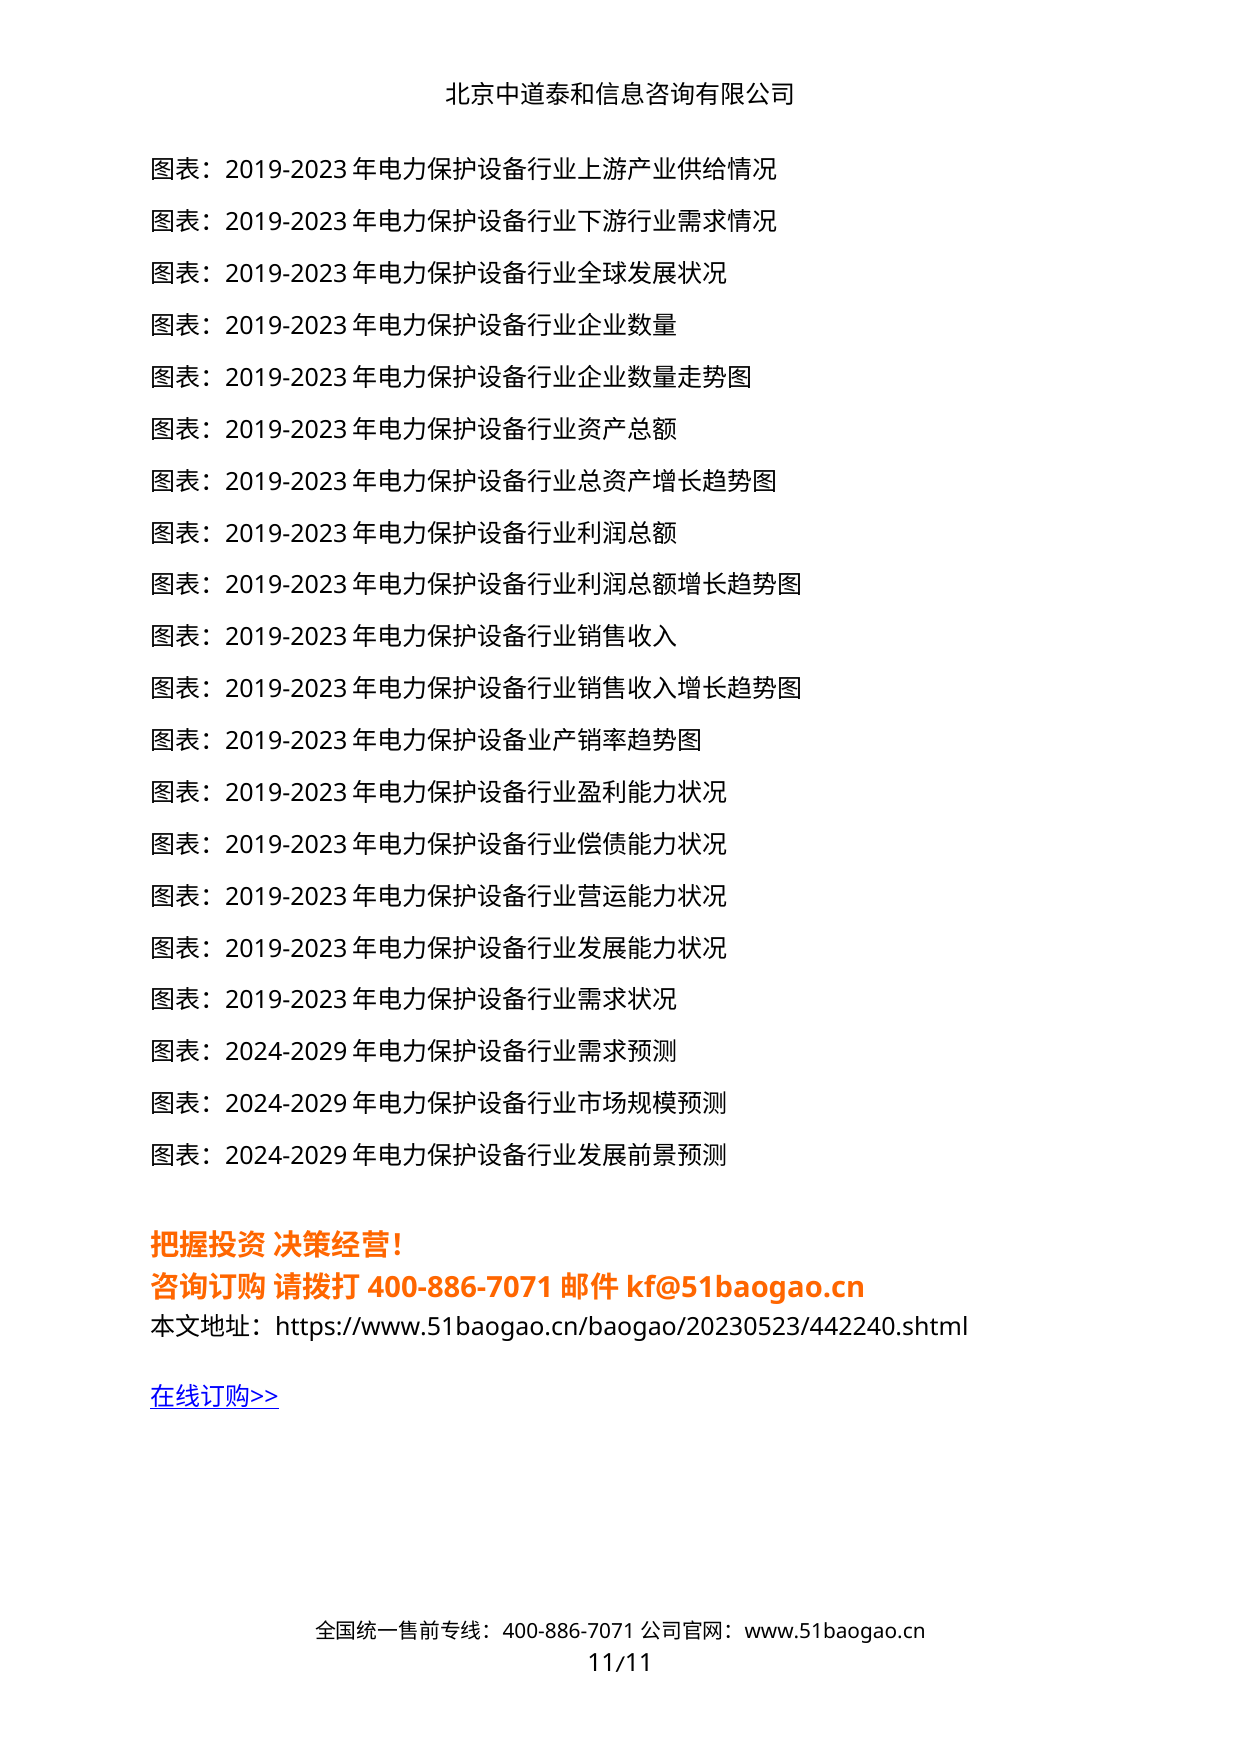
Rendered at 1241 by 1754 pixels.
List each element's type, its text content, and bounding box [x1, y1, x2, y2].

text 图表：2024-2029年电力保护设备行业需求预测 [150, 1032, 1090, 1068]
text 图表：2019-2023年电力保护设备行业下游行业需求情况 [150, 202, 1090, 238]
text 图表：2019-2023年电力保护设备行业偿债能力状况 [150, 824, 1090, 861]
text 图表：2019-2023年电力保护设备行业发展能力状况 [150, 928, 1090, 964]
text 图表：2019-2023年电力保护设备行业盈利能力状况 [150, 772, 1090, 809]
text 图表：2024-2029年电力保护设备行业市场规模预测 [150, 1084, 1090, 1120]
text 图表：2019-2023年电力保护设备行业总资产增长趋势图 [150, 461, 1090, 497]
text 图表：2019-2023年电力保护设备行业全球发展状况 [150, 254, 1090, 290]
text 图表：2019-2023年电力保护设备行业企业数量走势图 [150, 357, 1090, 394]
text 图表：2019-2023年电力保护设备行业上游产业供给情况 [150, 150, 1090, 186]
text 把握投资 决策经营！咨询订购 请拨打 400-886-7071 邮件 kf@51baogao.cn本文地址：https://www.51baogao.cn/baogao/20230523/442240.shtml [150, 1187, 1090, 1342]
text 图表：2024-2029年电力保护设备行业发展前景预测 [150, 1136, 1090, 1172]
text 图表：2019-2023年电力保护设备行业营运能力状况 [150, 876, 1090, 912]
text 图表：2019-2023年电力保护设备行业利润总额增长趋势图 [150, 565, 1090, 601]
text 图表：2019-2023年电力保护设备业产销率趋势图 [150, 721, 1090, 757]
text 图表：2019-2023年电力保护设备行业企业数量 [150, 306, 1090, 342]
text 图表：2019-2023年电力保护设备行业资产总额 [150, 409, 1090, 446]
text 图表：2019-2023年电力保护设备行业利润总额 [150, 513, 1090, 549]
text 在线订购>> [150, 1342, 1090, 1413]
text 图表：2019-2023年电力保护设备行业需求状况 [150, 980, 1090, 1016]
text 图表：2019-2023年电力保护设备行业销售收入 [150, 617, 1090, 653]
text 图表：2019-2023年电力保护设备行业销售收入增长趋势图 [150, 669, 1090, 705]
